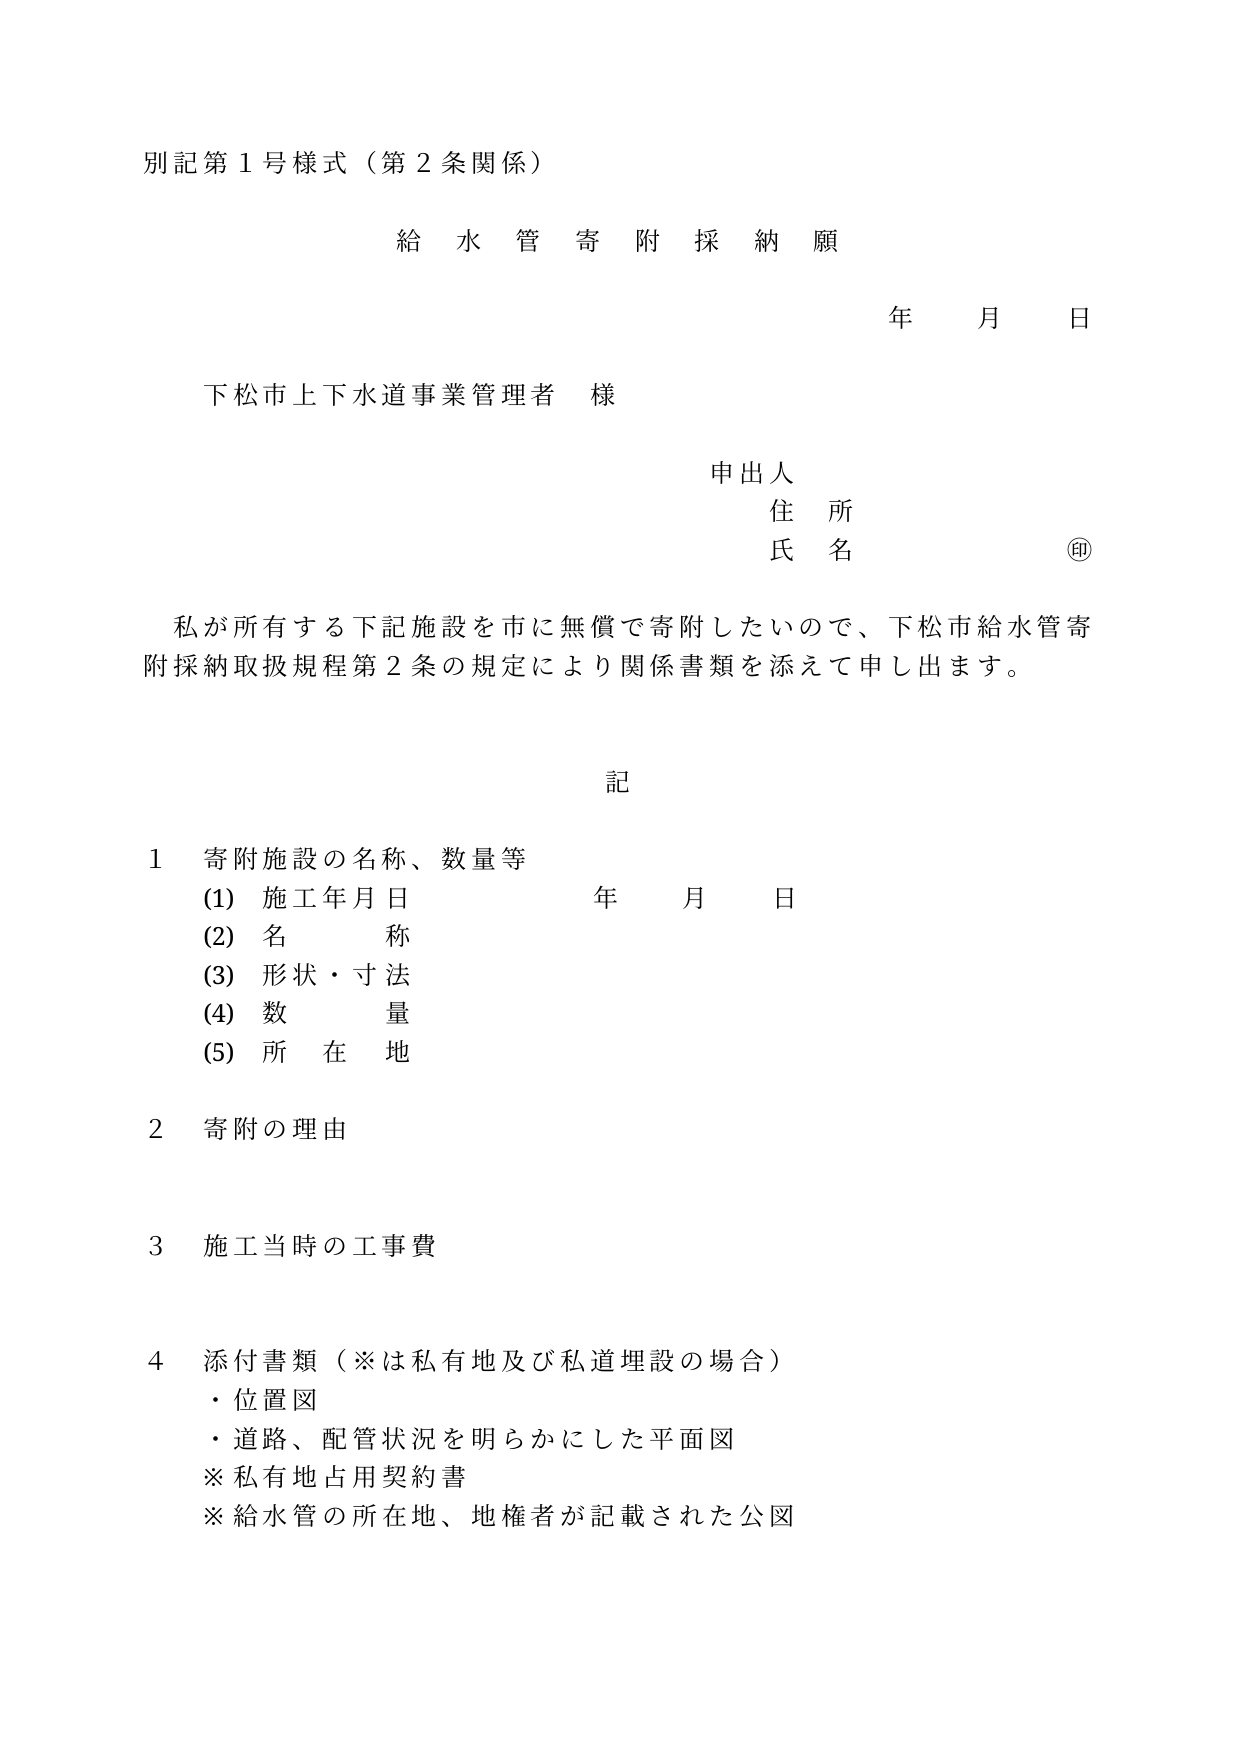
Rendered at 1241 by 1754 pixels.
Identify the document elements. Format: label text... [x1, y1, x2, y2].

text 私が所有する下記施設を市に無償で寄附したいので、下松市給水管寄附採納取扱規程第２条の規定により関係書類を添えて申し出ます。 [143, 606, 1097, 684]
text (3) 形状・寸法 [143, 954, 1097, 993]
text ・道路、配管状況を明らかにした平面図 [181, 1418, 1097, 1457]
text 下松市上下水道事業管理者 様 [143, 374, 1097, 413]
text ・位置図 [181, 1379, 1097, 1418]
text 給 水 管 寄 附 採 納 願 [143, 220, 1097, 259]
text (1) 施工年月日 年 月 日 [143, 877, 1097, 916]
text ※給水管の所在地、地権者が記載された公図 [181, 1495, 1097, 1534]
text 別記第１号様式（第２条関係） [143, 143, 1097, 181]
text 住 所 [143, 491, 1097, 529]
text ２ 寄附の理由 [143, 1109, 1097, 1147]
text 申出人 [143, 452, 1097, 491]
text 氏 名 ㊞ [143, 529, 1097, 568]
text ４ 添付書類（※は私有地及び私道埋設の場合） [143, 1341, 1097, 1379]
text (4) 数 量 [143, 993, 1097, 1032]
text 記 [143, 761, 1097, 800]
text ３ 施工当時の工事費 [143, 1225, 1097, 1263]
text (5) 所 在 地 [143, 1032, 1097, 1070]
text ※私有地占用契約書 [181, 1457, 1097, 1495]
text 年 月 日 [143, 297, 1097, 336]
text (2) 名 称 [143, 916, 1097, 954]
text １ 寄附施設の名称、数量等 [143, 838, 1097, 877]
